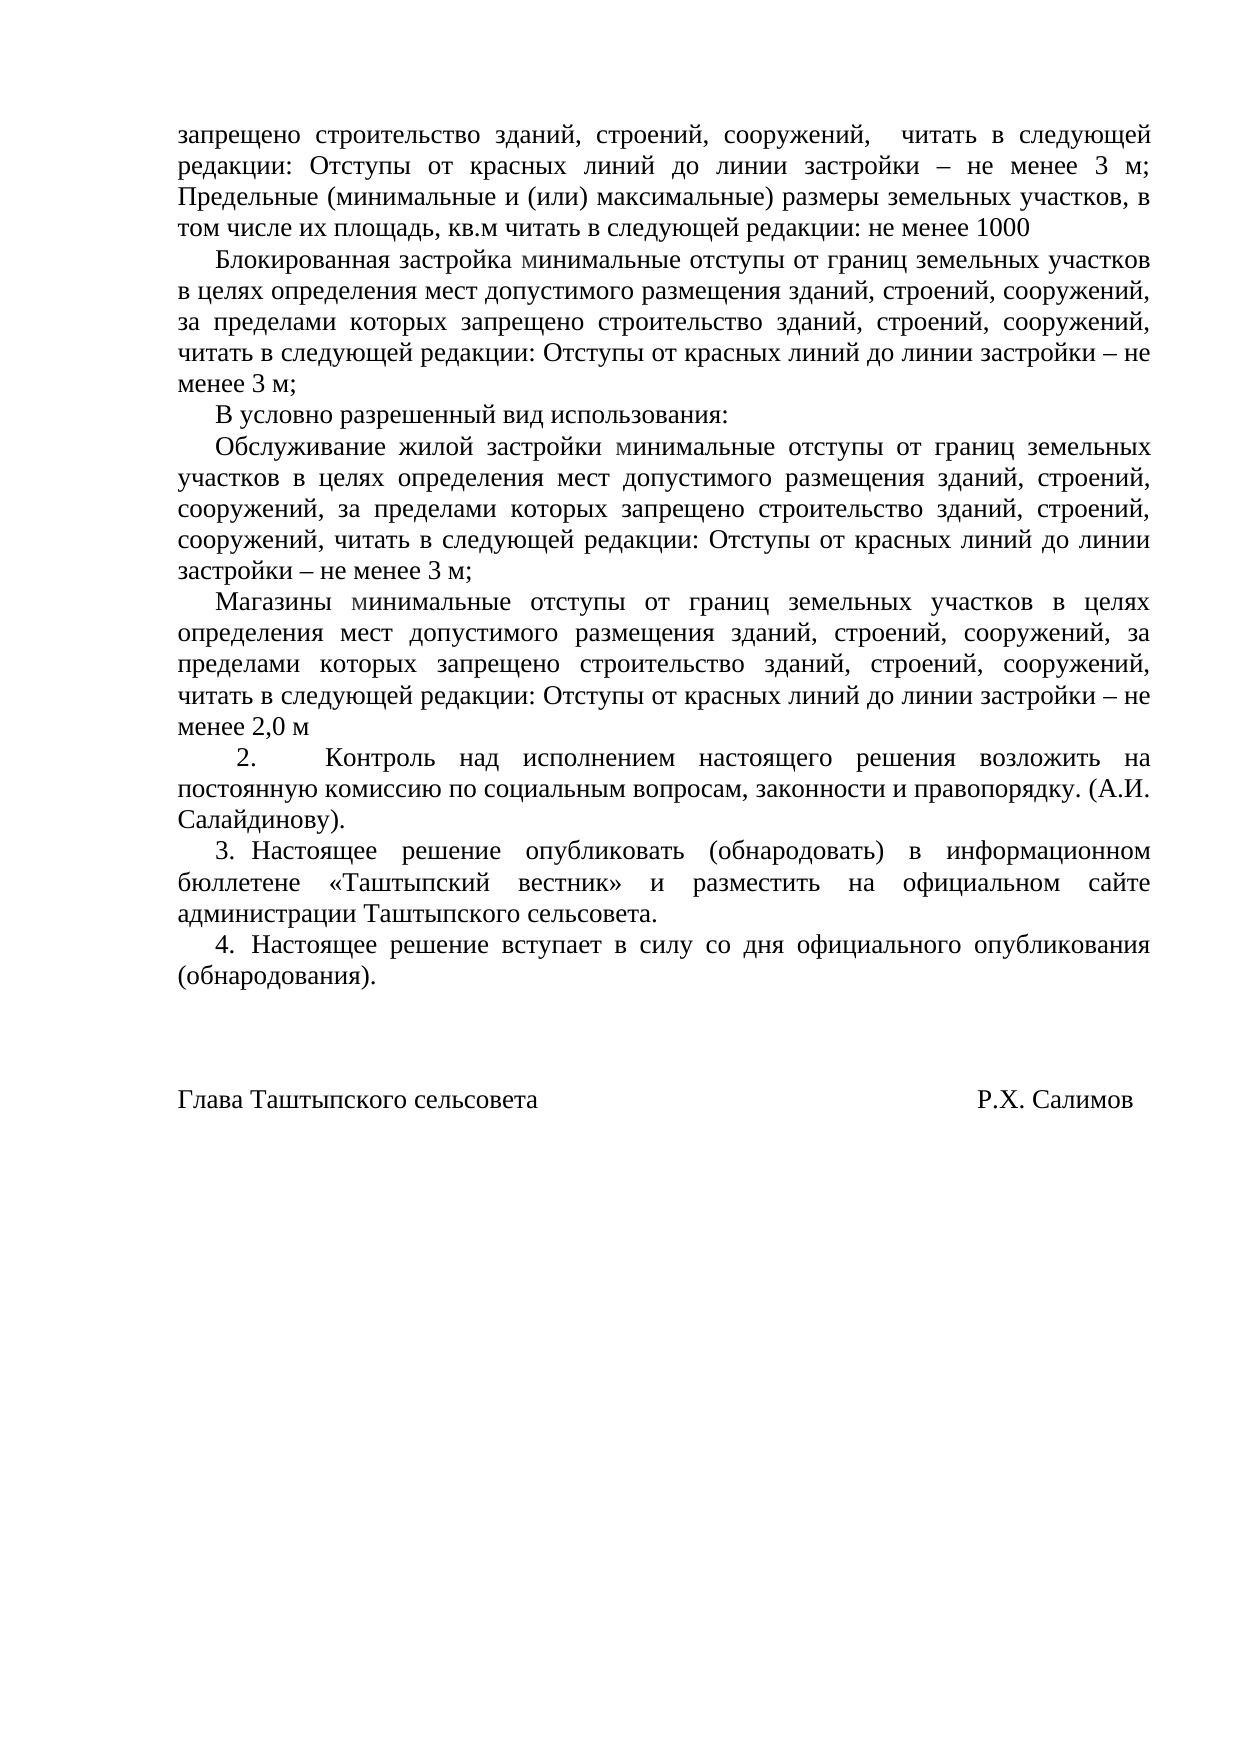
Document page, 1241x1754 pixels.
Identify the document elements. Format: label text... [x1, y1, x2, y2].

list Блокированная застройка минимальные отступы от границ земельных участков в целях определения мест допустимого размещения зданий, строений, сооружений, за пределами которых запрещено строительство зданий, строений, сооружений, читать в следующей редакции: Отступы от красных линий до линии застройки – не менее 3 м; [177, 243, 1152, 398]
list В условно разрешенный вид использования: [177, 398, 1152, 429]
list Магазины минимальные отступы от границ земельных участков в целях определения мест допустимого размещения зданий, строений, сооружений, за пределами которых запрещено строительство зданий, строений, сооружений, читать в следующей редакции: Отступы от красных линий до линии застройки – не менее 2,0 м [177, 585, 1152, 741]
list Настоящее решение вступает в силу со дня официального опубликования (обнародования). [177, 928, 1152, 990]
list Настоящее решение опубликовать (обнародовать) в информационном бюллетене «Таштыпский вестник» и разместить на официальном сайте администрации Таштыпского сельсовета. [177, 834, 1152, 928]
list Обслуживание жилой застройки минимальные отступы от границ земельных участков в целях определения мест допустимого размещения зданий, строений, сооружений, за пределами которых запрещено строительство зданий, строений, сооружений, читать в следующей редакции: Отступы от красных линий до линии застройки – не менее 3 м; [177, 429, 1152, 585]
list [177, 118, 1152, 243]
text Глава Таштыпского сельсовета Р.Х. Салимов [177, 1084, 1152, 1115]
list Контроль над исполнением настоящего решения возложить на постоянную комиссию по социальным вопросам, законности и правопорядку. (А.И. Салайдинову). [177, 741, 1152, 834]
